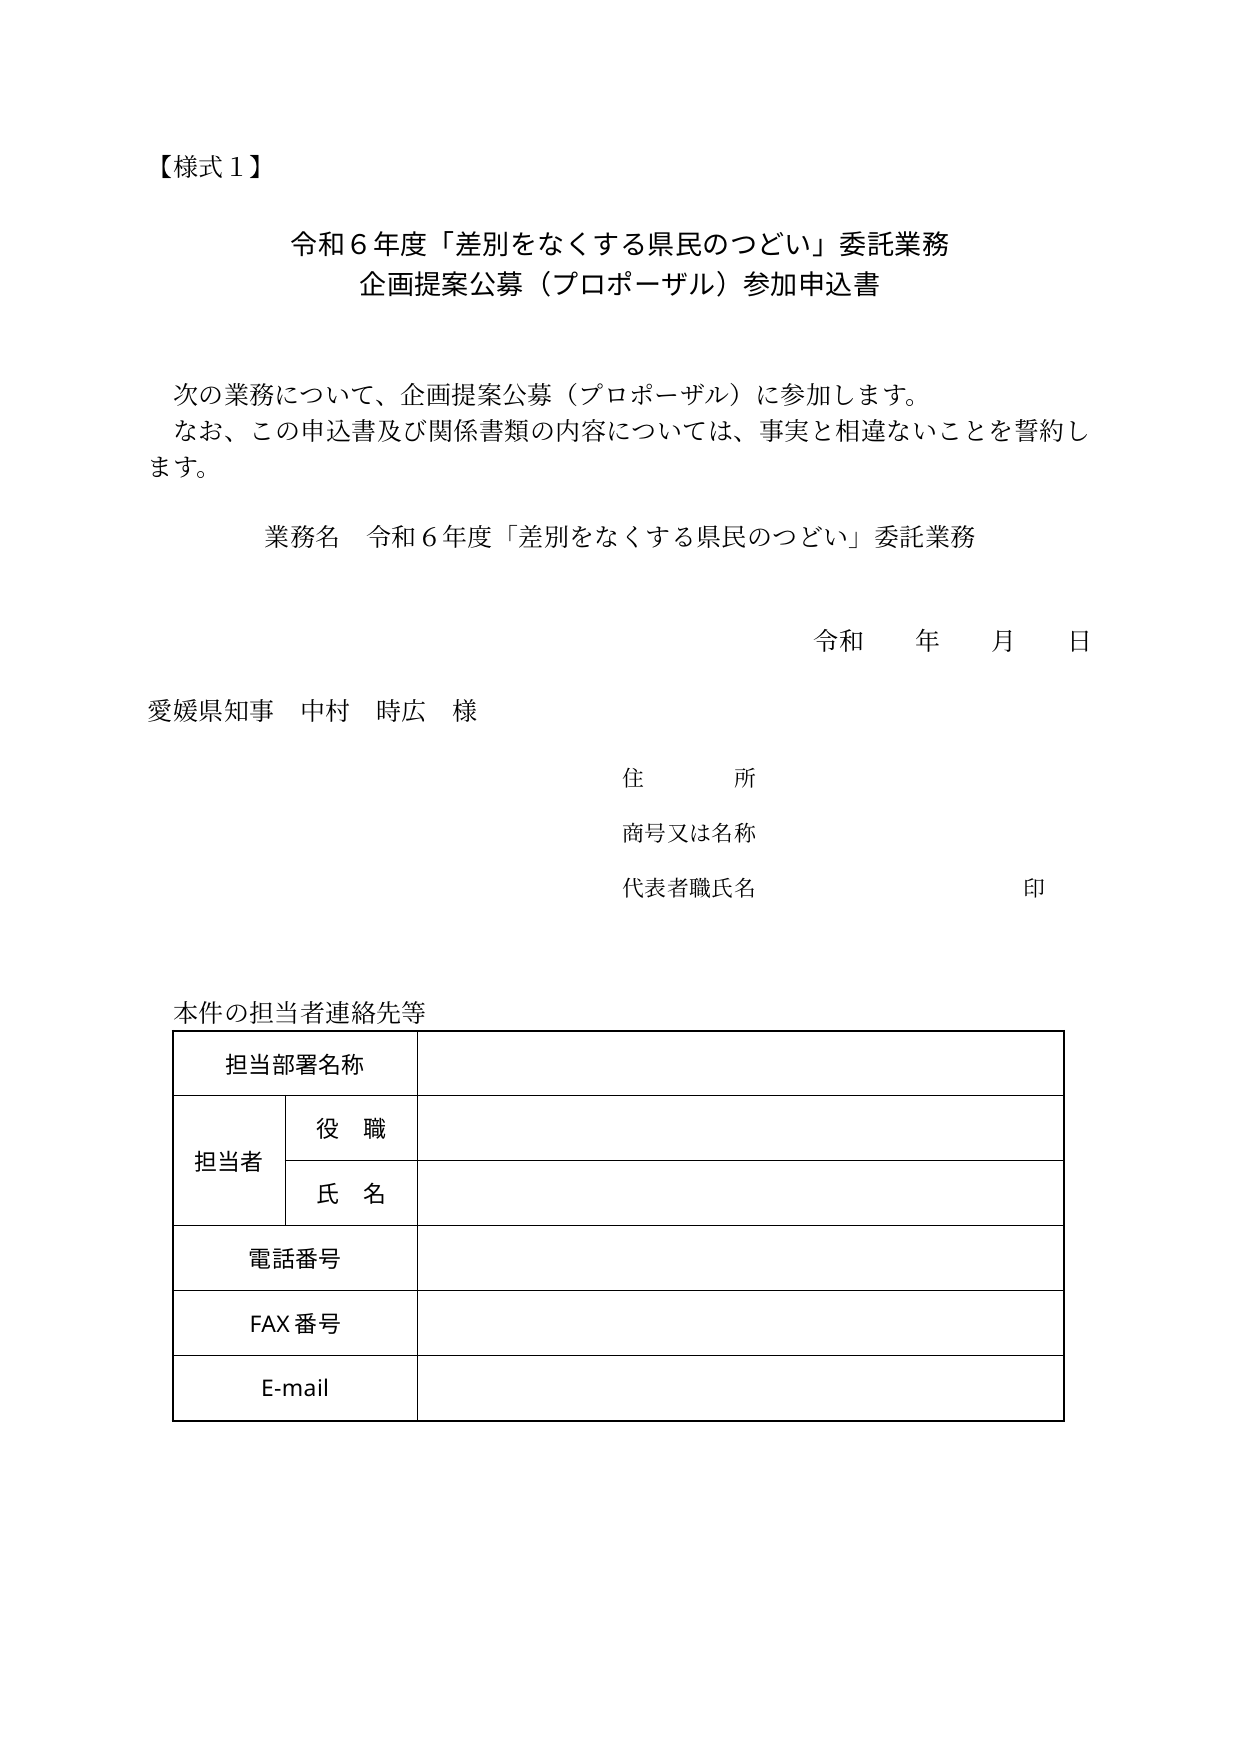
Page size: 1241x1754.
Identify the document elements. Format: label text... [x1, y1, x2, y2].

text 本件の担当者連絡先等 [148, 994, 1092, 1030]
table_cell [418, 1161, 1063, 1225]
table_cell [418, 1226, 1063, 1290]
text 【様式１】 [148, 148, 1092, 184]
table_cell E-mail [174, 1356, 417, 1420]
table_header [418, 1032, 1063, 1095]
text なお、この申込書及び関係書類の内容については、事実と相違ないことを誓約します。 [148, 412, 1092, 483]
text 企画提案公募（プロポーザル）参加申込書 [148, 263, 1092, 302]
text 商号又は名称 [622, 816, 1092, 848]
table_header 担当部署名称 [174, 1032, 417, 1095]
table_cell 電話番号 [174, 1226, 417, 1290]
table_cell [418, 1356, 1063, 1420]
text 愛媛県知事 中村 時広 様 [148, 692, 1092, 727]
table_cell 役 職 [286, 1096, 417, 1160]
text 令和６年度「差別をなくする県民のつどい」委託業務 [148, 223, 1092, 263]
table_cell FAX番号 [174, 1291, 417, 1355]
table_cell [418, 1096, 1063, 1160]
text 住 所 [622, 762, 1092, 793]
table_cell [418, 1291, 1063, 1355]
table_cell 氏 名 [286, 1161, 417, 1225]
text 業務名 令和６年度「差別をなくする県民のつどい」委託業務 [148, 517, 1092, 553]
text 代表者職氏名 印 [622, 871, 1092, 902]
table_cell 担当者 [174, 1096, 285, 1225]
text 次の業務について、企画提案公募（プロポーザル）に参加します。 [148, 376, 1092, 412]
text 令和 年 月 日 [148, 622, 1092, 657]
